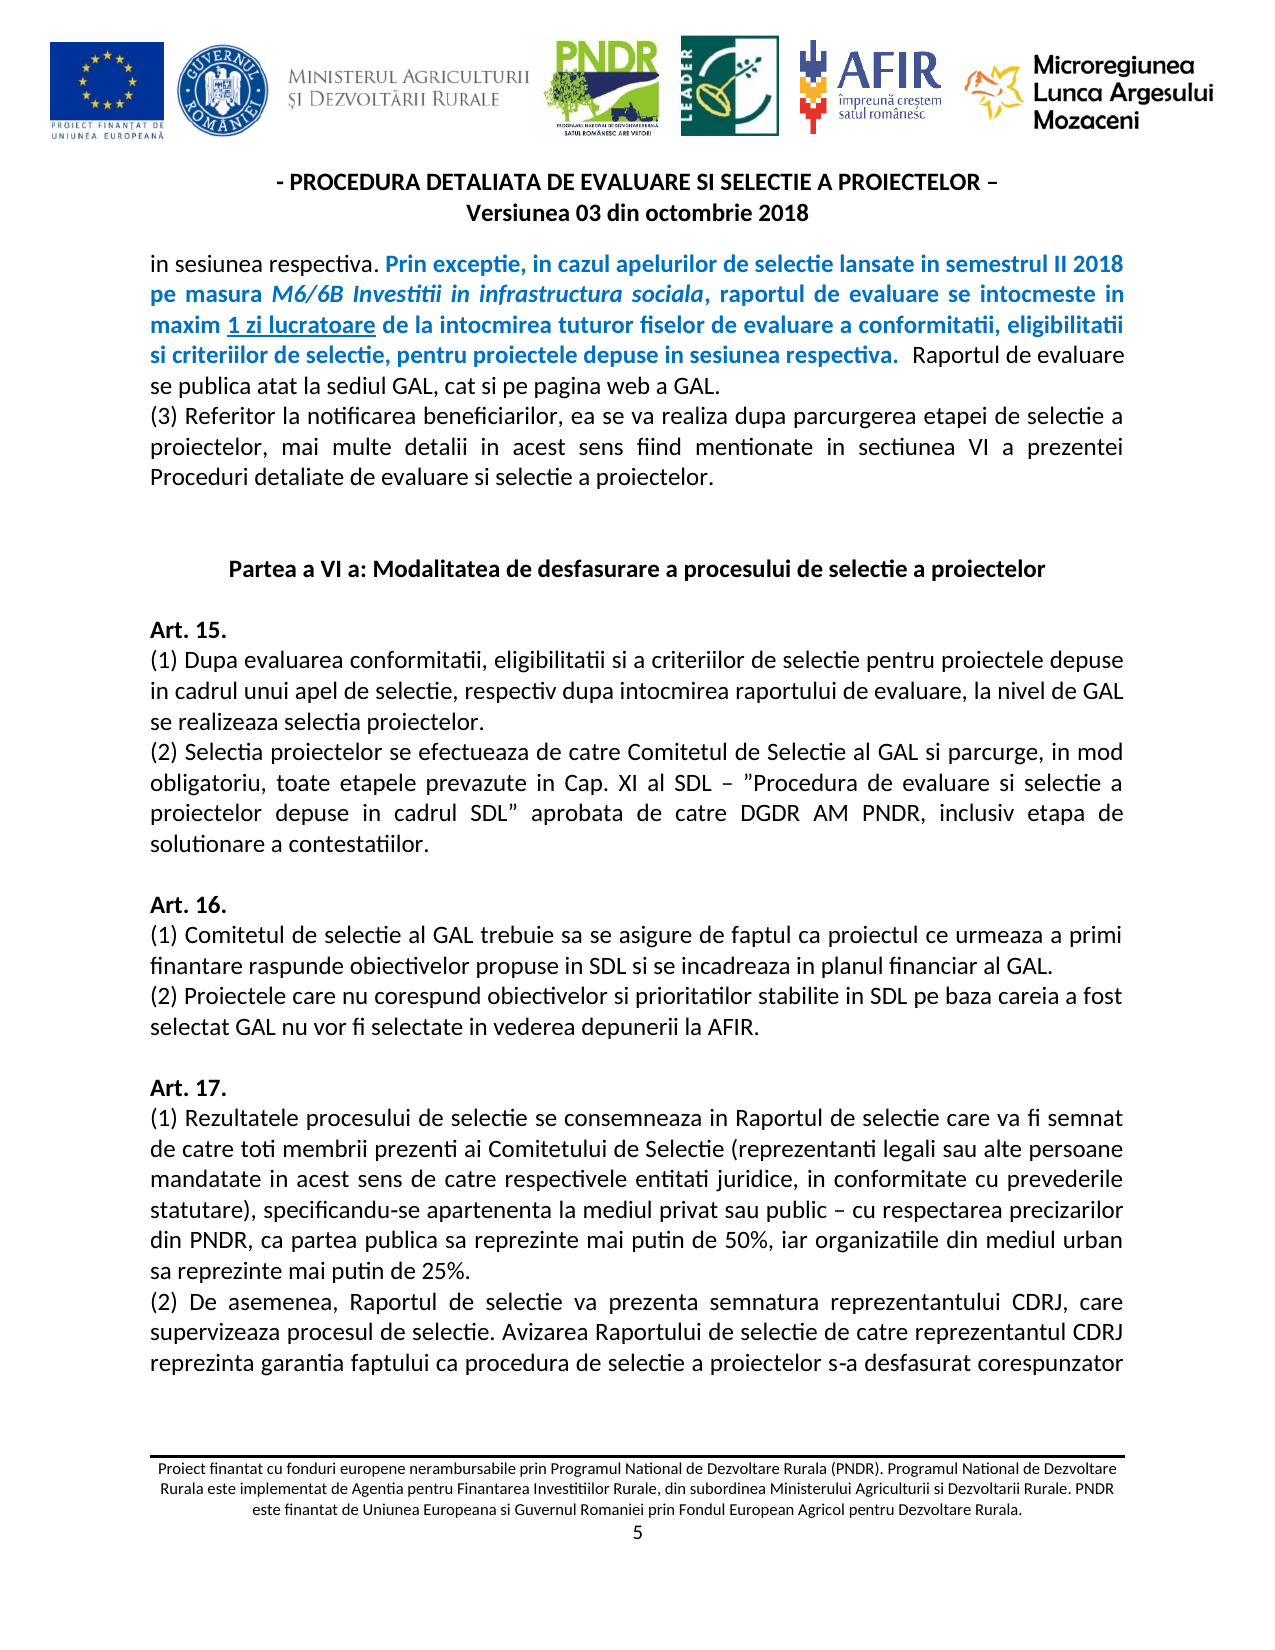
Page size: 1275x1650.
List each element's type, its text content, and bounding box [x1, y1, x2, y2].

text (1) Dupa evaluarea conformitatii, eligibilitatii si a criteriilor de selectie pentru proiectele depuse in cadrul unui apel de selectie, respectiv dupa intocmirea raportului de evaluare, la nivel de GAL se realizeaza selectia proiectelor. [150, 645, 1125, 736]
text Partea a VI a: Modalitatea de desfasurare a procesului de selectie a proiectelor [150, 553, 1125, 584]
text (2) Proiectele care nu corespund obiectivelor si prioritatilor stabilite in SDL pe baza careia a fost selectat GAL nu vor fi selectate in vederea depunerii la AFIR. [150, 980, 1125, 1041]
text (1) Rezultatele procesului de selectie se consemneaza in Raportul de selectie care va fi semnat de catre toti membrii prezenti ai Comitetului de Selectie (reprezentanti legali sau alte persoane mandatate in acest sens de catre respectivele entitati juridice, in conformitate cu prevederile statutare), specificandu‐se apartenenta la mediul privat sau public – cu respectarea precizarilor din PNDR, ca partea publica sa reprezinte mai putin de 50%, iar organizatiile din mediul urban sa reprezinte mai putin de 25%. [150, 1102, 1125, 1286]
picture [800, 40, 941, 134]
picture [954, 45, 1225, 139]
text (1) Comitetul de selectie al GAL trebuie sa se asigure de faptul ca proiectul ce urmeaza a primi finantare raspunde obiectivelor propuse in SDL si se incadreaza in planul financiar al GAL. [150, 919, 1125, 980]
text (2) Selectia proiectelor se efectueaza de catre Comitetul de Selectie al GAL si parcurge, in mod obligatoriu, toate etapele prevazute in Cap. XI al SDL – ”Procedura de evaluare si selectie a proiectelor depuse in cadrul SDL” aprobata de catre DGDR AM PNDR, inclusiv etapa de solutionare a contestatiilor. [150, 736, 1125, 858]
text (3) Referitor la notificarea beneficiarilor, ea se va realiza dupa parcurgerea etapei de selectie a proiectelor, mai multe detalii in acest sens fiind mentionate in sectiunea VI a prezentei Proceduri detaliate de evaluare si selectie a proiectelor. [150, 401, 1125, 492]
text Art. 16. [150, 889, 1125, 919]
picture [50, 42, 164, 143]
text Art. 17. [150, 1072, 1125, 1102]
text Art. 15. [150, 614, 1125, 645]
picture [176, 35, 779, 139]
